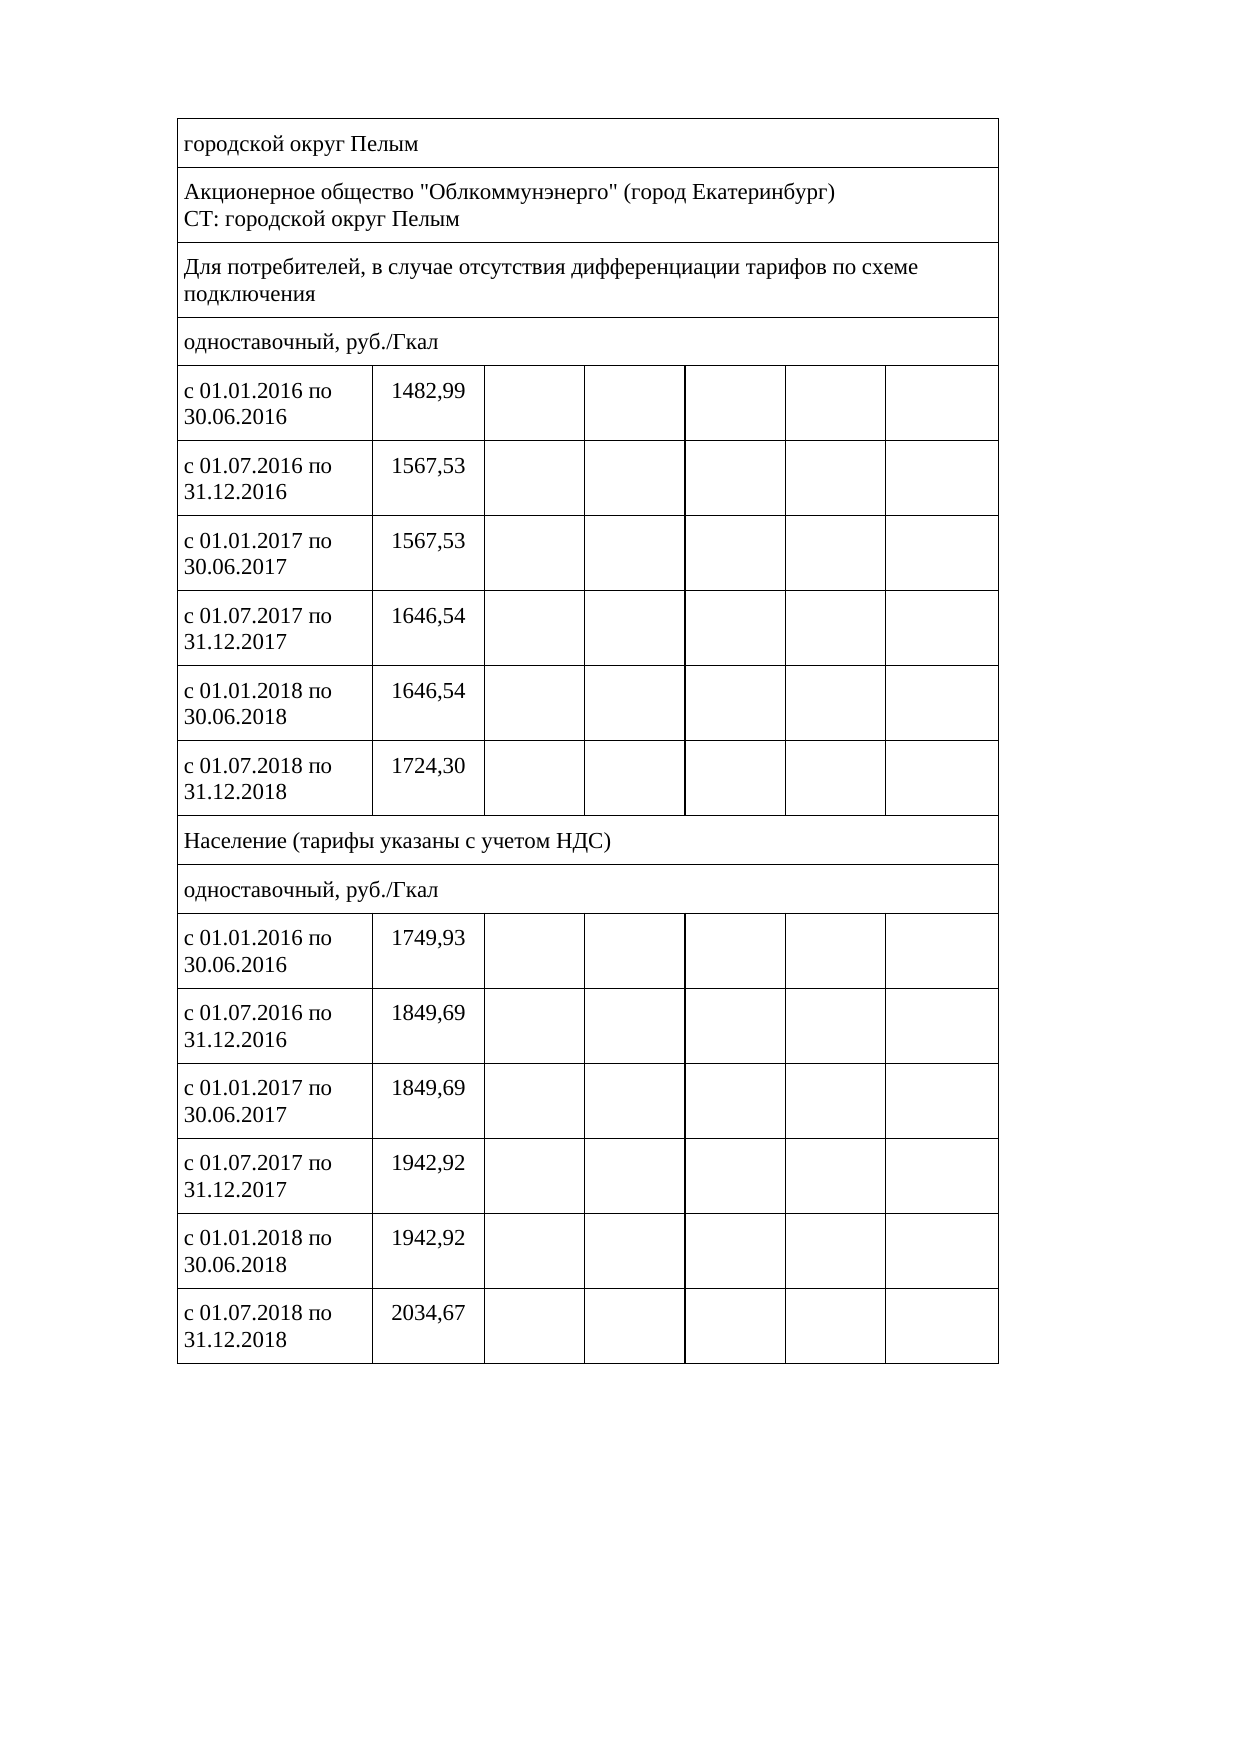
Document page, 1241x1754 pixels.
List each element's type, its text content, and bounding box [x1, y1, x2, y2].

table_cell с 01.07.2016 по 31.12.2016 [178, 989, 372, 1063]
table_cell с 01.01.2017 по 30.06.2017 [178, 516, 372, 590]
table_cell [686, 1289, 785, 1363]
table_cell Для потребителей, в случае отсутствия дифференциации тарифов по схеме подключения [178, 243, 998, 317]
table_cell с 01.01.2016 по 30.06.2016 [178, 366, 372, 440]
table_cell с 01.07.2018 по 31.12.2018 [178, 741, 372, 815]
table_cell [686, 914, 785, 988]
table_cell [786, 441, 885, 515]
table_cell [686, 666, 785, 740]
table_cell [886, 591, 998, 665]
table_cell [485, 914, 584, 988]
table_cell [886, 989, 998, 1063]
table_cell с 01.01.2017 по 30.06.2017 [178, 1064, 372, 1138]
table_cell [686, 591, 785, 665]
table_cell [686, 1139, 785, 1213]
table_cell [585, 366, 684, 440]
table_cell [485, 366, 584, 440]
table_cell [485, 666, 584, 740]
table_cell [585, 741, 684, 815]
table_cell [585, 1289, 684, 1363]
table_cell 1942,92 [373, 1139, 484, 1213]
table_cell [686, 366, 785, 440]
table_cell городской округ Пелым [178, 119, 998, 167]
table_cell [485, 989, 584, 1063]
table_cell [686, 516, 785, 590]
table_cell 1724,30 [373, 741, 484, 815]
table_cell с 01.07.2017 по 31.12.2017 [178, 591, 372, 665]
table_cell [786, 516, 885, 590]
table_cell [786, 989, 885, 1063]
table_cell [886, 1064, 998, 1138]
table_cell [485, 1289, 584, 1363]
table_cell [686, 441, 785, 515]
table_cell 1567,53 [373, 516, 484, 590]
table_cell одноставочный, руб./Гкал [178, 865, 998, 913]
table_cell [485, 1139, 584, 1213]
table_cell 2034,67 [373, 1289, 484, 1363]
table_cell Акционерное общество "Облкоммунэнерго" (город Екатеринбург) СТ: городской округ Пелым [178, 168, 998, 242]
table_cell [886, 1289, 998, 1363]
table_cell [886, 1214, 998, 1288]
table_cell [485, 441, 584, 515]
table_cell с 01.07.2017 по 31.12.2017 [178, 1139, 372, 1213]
table_cell [485, 516, 584, 590]
table_cell [786, 666, 885, 740]
table_cell [585, 591, 684, 665]
table_cell [886, 441, 998, 515]
table_cell [786, 741, 885, 815]
table_cell [686, 989, 785, 1063]
table_cell [585, 989, 684, 1063]
table_cell [585, 441, 684, 515]
table_cell [485, 741, 584, 815]
table_cell [585, 516, 684, 590]
table_cell [485, 591, 584, 665]
table_cell [686, 1214, 785, 1288]
table_cell Население (тарифы указаны с учетом НДС) [178, 816, 998, 864]
table_cell одноставочный, руб./Гкал [178, 318, 998, 365]
table_cell 1942,92 [373, 1214, 484, 1288]
table_cell [886, 741, 998, 815]
table_cell [786, 591, 885, 665]
table_cell 1567,53 [373, 441, 484, 515]
table_cell 1849,69 [373, 989, 484, 1063]
table_cell [585, 1064, 684, 1138]
table_cell [786, 366, 885, 440]
table_cell 1849,69 [373, 1064, 484, 1138]
table_cell [585, 914, 684, 988]
table_cell [485, 1064, 584, 1138]
table_cell [886, 914, 998, 988]
table_cell [686, 741, 785, 815]
table_cell [886, 366, 998, 440]
table_cell [585, 666, 684, 740]
table_cell [786, 1214, 885, 1288]
table_cell [786, 1139, 885, 1213]
table_cell с 01.07.2018 по 31.12.2018 [178, 1289, 372, 1363]
table_cell [485, 1214, 584, 1288]
table_cell [786, 914, 885, 988]
table_cell 1646,54 [373, 591, 484, 665]
table_cell 1749,93 [373, 914, 484, 988]
table_cell [686, 1064, 785, 1138]
table_cell [585, 1214, 684, 1288]
table_cell с 01.01.2018 по 30.06.2018 [178, 666, 372, 740]
table_cell с 01.01.2018 по 30.06.2018 [178, 1214, 372, 1288]
table_cell [585, 1139, 684, 1213]
table_cell [786, 1289, 885, 1363]
table_cell 1482,99 [373, 366, 484, 440]
table_cell [886, 666, 998, 740]
table_cell с 01.01.2016 по 30.06.2016 [178, 914, 372, 988]
table_cell [886, 516, 998, 590]
table_cell с 01.07.2016 по 31.12.2016 [178, 441, 372, 515]
table_cell [786, 1064, 885, 1138]
table_cell 1646,54 [373, 666, 484, 740]
table_cell [886, 1139, 998, 1213]
